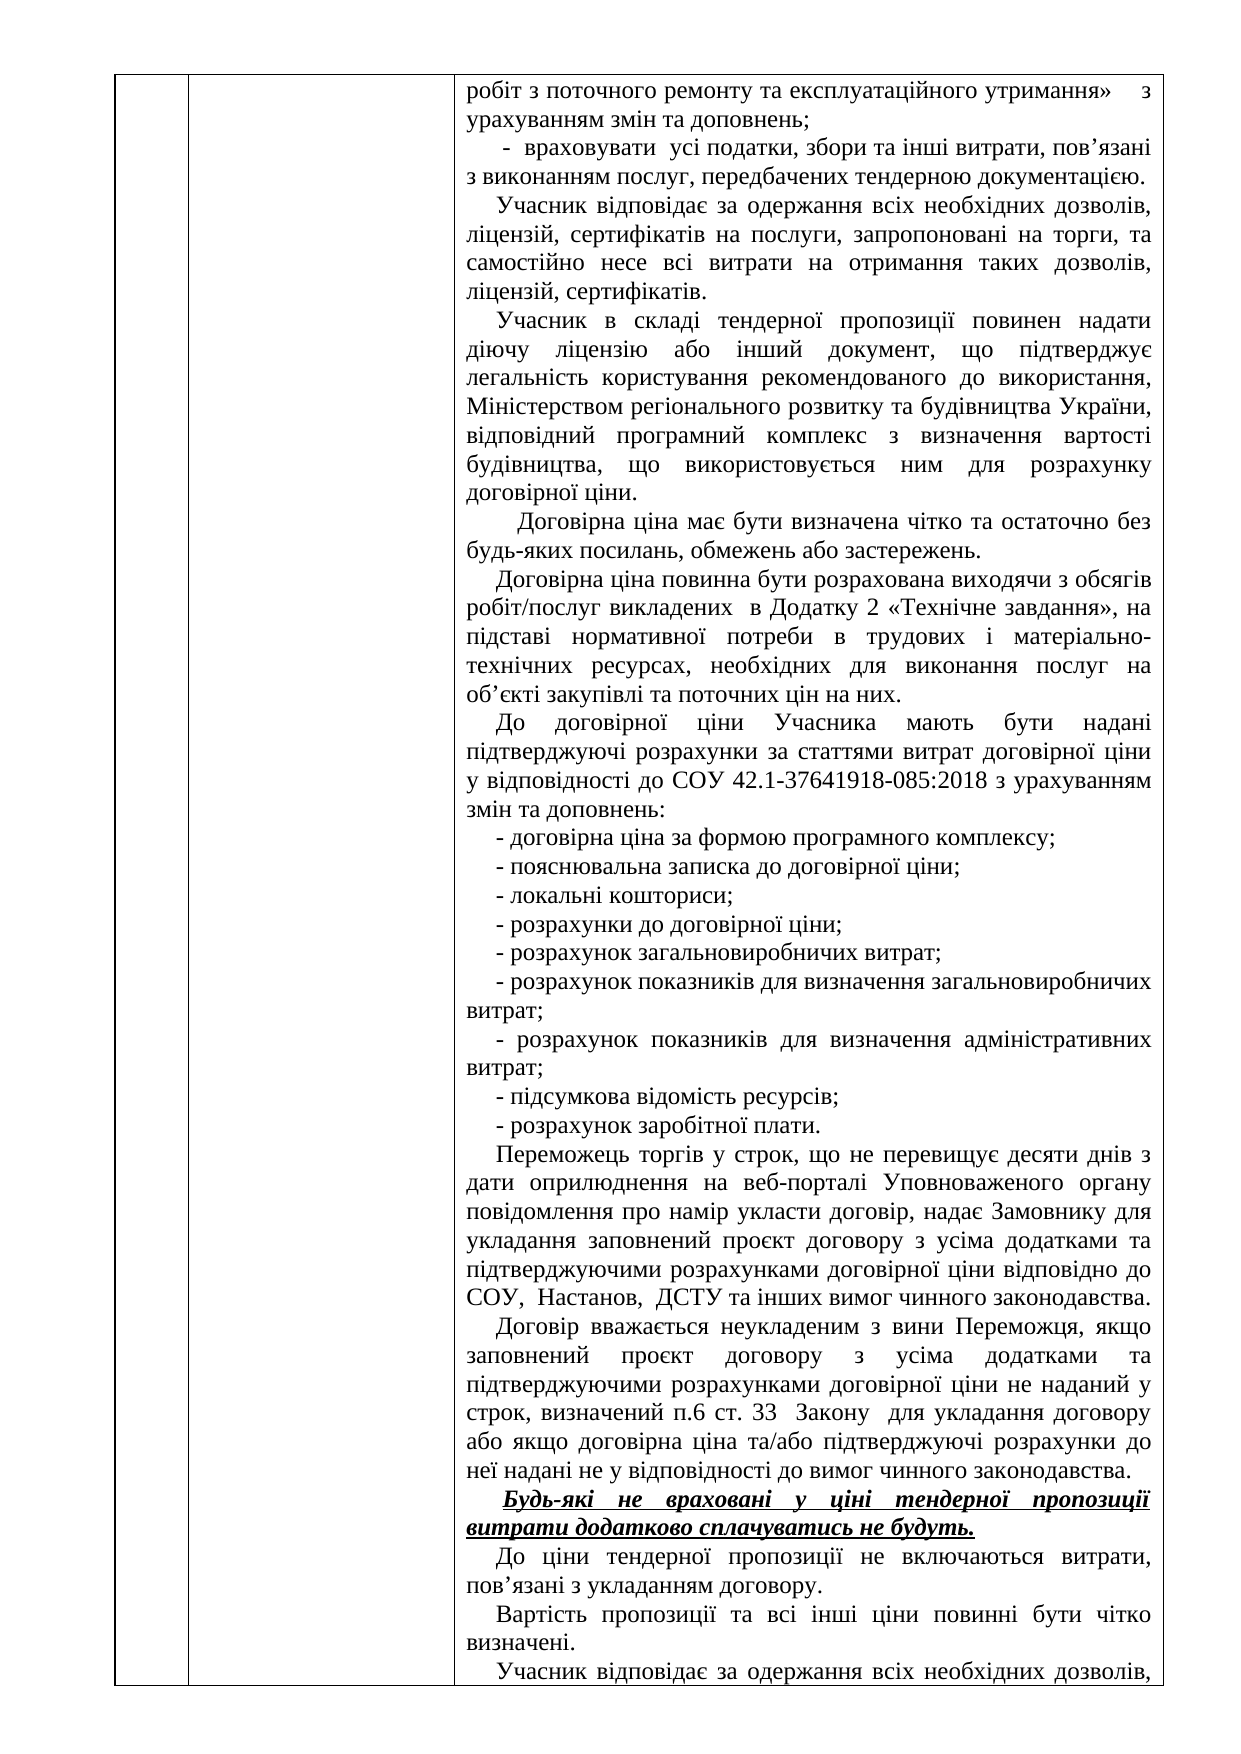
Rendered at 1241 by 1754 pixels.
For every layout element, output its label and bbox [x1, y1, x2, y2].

table_cell [189, 75, 454, 1685]
table_cell [116, 75, 188, 1685]
table_cell [455, 75, 1163, 1685]
